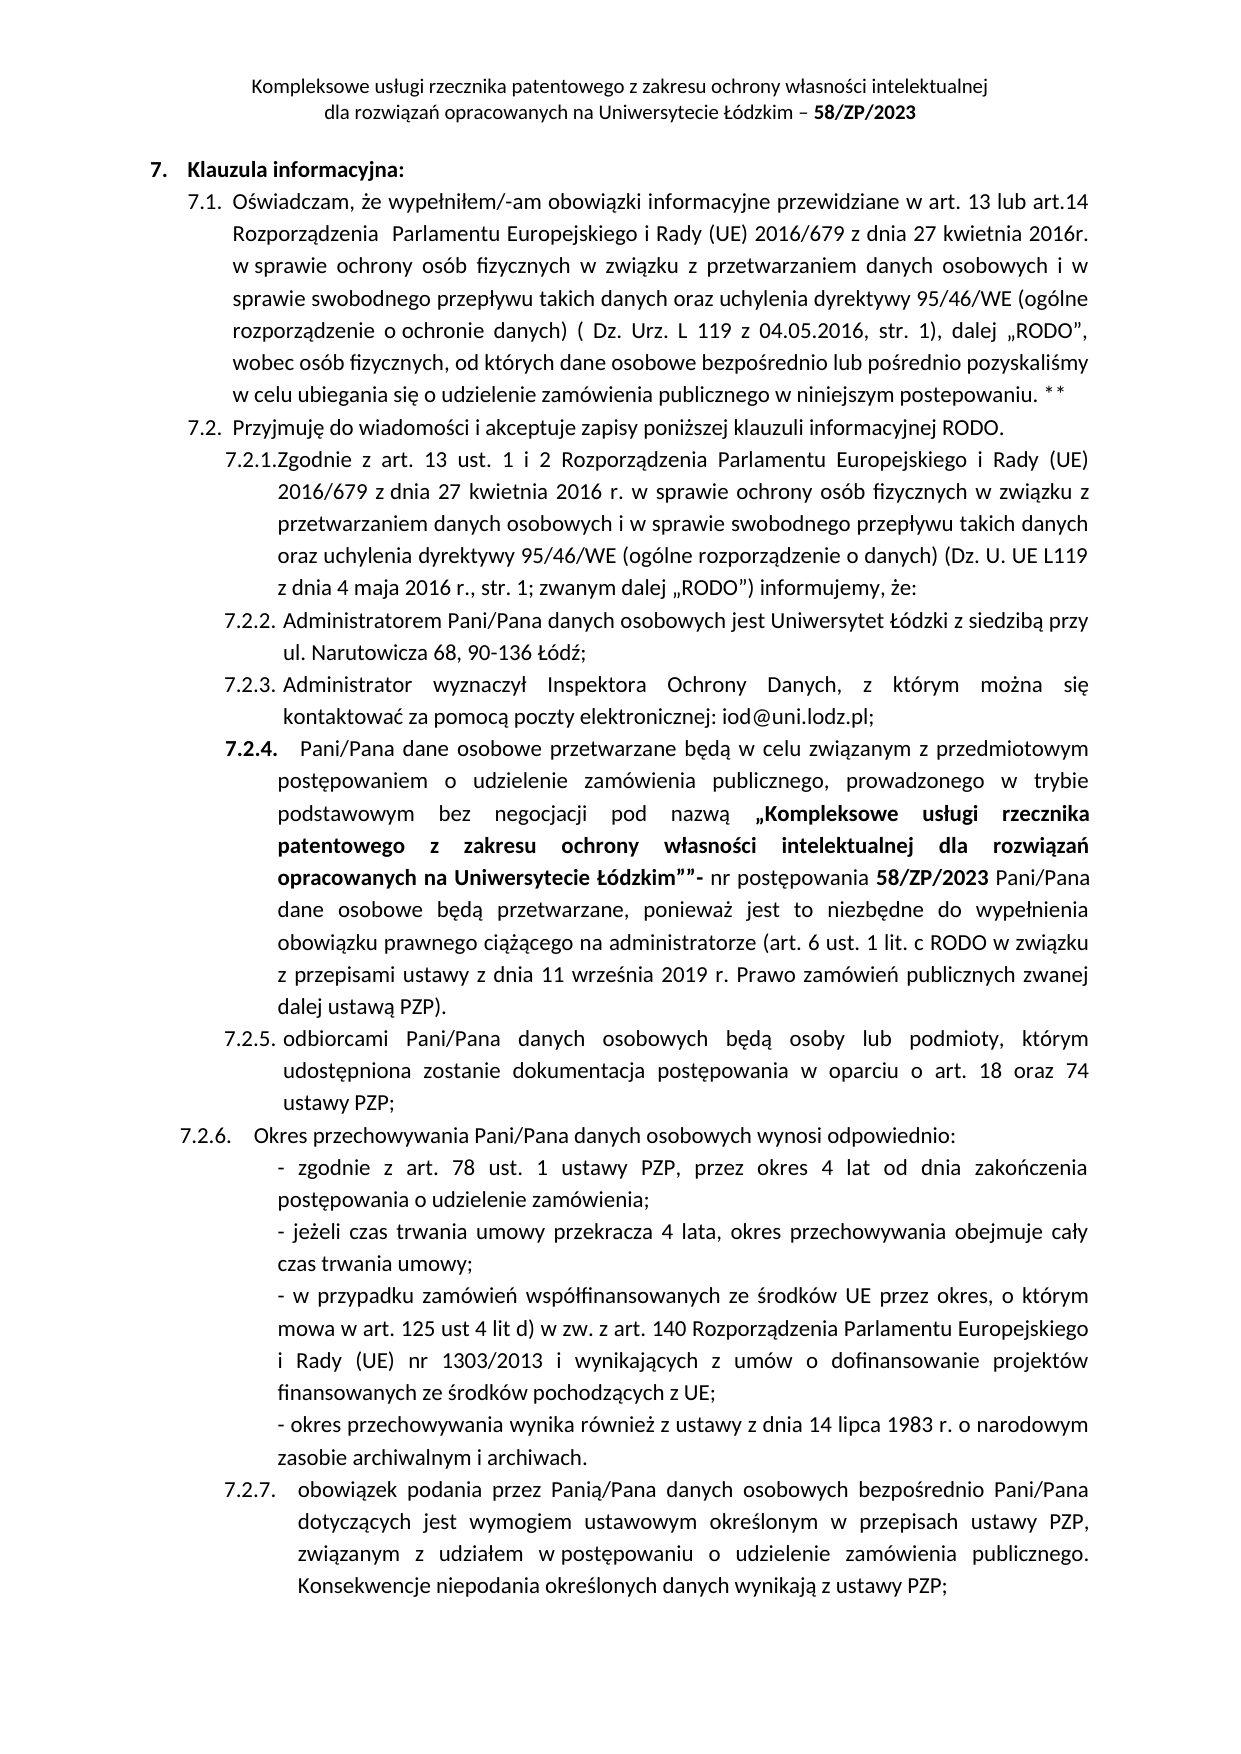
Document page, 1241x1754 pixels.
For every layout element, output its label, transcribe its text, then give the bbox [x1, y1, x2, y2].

list Oświadczam, że wypełniłem/-am obowiązki informacyjne przewidziane w art. 13 lub art.14 Rozporządzenia Parlamentu Europejskiego i Rady (UE) 2016/679 z dnia 27 kwietnia 2016r. w sprawie ochrony osób fizycznych w związku z przetwarzaniem danych osobowych i w sprawie swobodnego przepływu takich danych oraz uchylenia dyrektywy 95/46/WE (ogólne rozporządzenie o ochronie danych) ( Dz. Urz. L 119 z 04.05.2016, str. 1), dalej „RODO”, wobec osób fizycznych, od których dane osobowe bezpośrednio lub pośrednio pozyskaliśmy w celu ubiegania się o udzielenie zamówienia publicznego w niniejszym postepowaniu. ** [187, 187, 1090, 408]
list - w przypadku zamówień współfinansowanych ze środków UE przez okres, o którym mowa w art. 125 ust 4 lit d) w zw. z art. 140 Rozporządzenia Parlamentu Europejskiego i Rady (UE) nr 1303/2013 i wynikających z umów o dofinansowanie projektów finansowanych ze środków pochodzących z UE; [277, 1282, 1090, 1406]
list Pani/Pana dane osobowe przetwarzane będą w celu związanym z przedmiotowym postępowaniem o udzielenie zamówienia publicznego, prowadzonego w trybie podstawowym bez negocjacji pod nazwą „Kompleksowe usługi rzecznika patentowego z zakresu ochrony własności intelektualnej dla rozwiązań opracowanych na Uniwersytecie Łódzkim””- nr postępowania 58/ZP/2023 Pani/Pana dane osobowe będą przetwarzane, ponieważ jest to niezbędne do wypełnienia obowiązku prawnego ciążącego na administratorze (art. 6 ust. 1 lit. c RODO w związku z przepisami ustawy z dnia 11 września 2019 r. Prawo zamówień publicznych zwanej dalej ustawą PZP). [225, 734, 1090, 1020]
list Okres przechowywania Pani/Pana danych osobowych wynosi odpowiednio: [179, 1121, 1090, 1149]
list Zgodnie z art. 13 ust. 1 i 2 Rozporządzenia Parlamentu Europejskiego i Rady (UE) 2016/679 z dnia 27 kwietnia 2016 r. w sprawie ochrony osób fizycznych w związku z przetwarzaniem danych osobowych i w sprawie swobodnego przepływu takich danych oraz uchylenia dyrektywy 95/46/WE (ogólne rozporządzenie o danych) (Dz. U. UE L119 z dnia 4 maja 2016 r., str. 1; zwanym dalej „RODO”) informujemy, że: [225, 445, 1090, 602]
list Przyjmuję do wiadomości i akceptuje zapisy poniższej klauzuli informacyjnej RODO. [187, 413, 1090, 441]
list obowiązek podania przez Panią/Pana danych osobowych bezpośrednio Pani/Pana dotyczących jest wymogiem ustawowym określonym w przepisach ustawy PZP, związanym z udziałem w postępowaniu o udzielenie zamówienia publicznego. Konsekwencje niepodania określonych danych wynikają z ustawy PZP; [224, 1475, 1090, 1599]
list odbiorcami Pani/Pana danych osobowych będą osoby lub podmioty, którym udostępniona zostanie dokumentacja postępowania w oparciu o art. 18 oraz 74 ustawy PZP; [224, 1024, 1090, 1117]
list - jeżeli czas trwania umowy przekracza 4 lata, okres przechowywania obejmuje cały czas trwania umowy; [277, 1217, 1090, 1277]
list Administratorem Pani/Pana danych osobowych jest Uniwersytet Łódzki z siedzibą przy ul. Narutowicza 68, 90-136 Łódź; [224, 606, 1090, 666]
list Administrator wyznaczył Inspektora Ochrony Danych, z którym można się kontaktować za pomocą poczty elektronicznej: iod@uni.lodz.pl; [224, 670, 1090, 730]
list - zgodnie z art. 78 ust. 1 ustawy PZP, przez okres 4 lat od dnia zakończenia postępowania o udzielenie zamówienia; [277, 1153, 1090, 1213]
list - okres przechowywania wynika również z ustawy z dnia 14 lipca 1983 r. o narodowym zasobie archiwalnym i archiwach. [277, 1410, 1090, 1471]
subtitle Klauzula informacyjna: [150, 155, 1090, 183]
